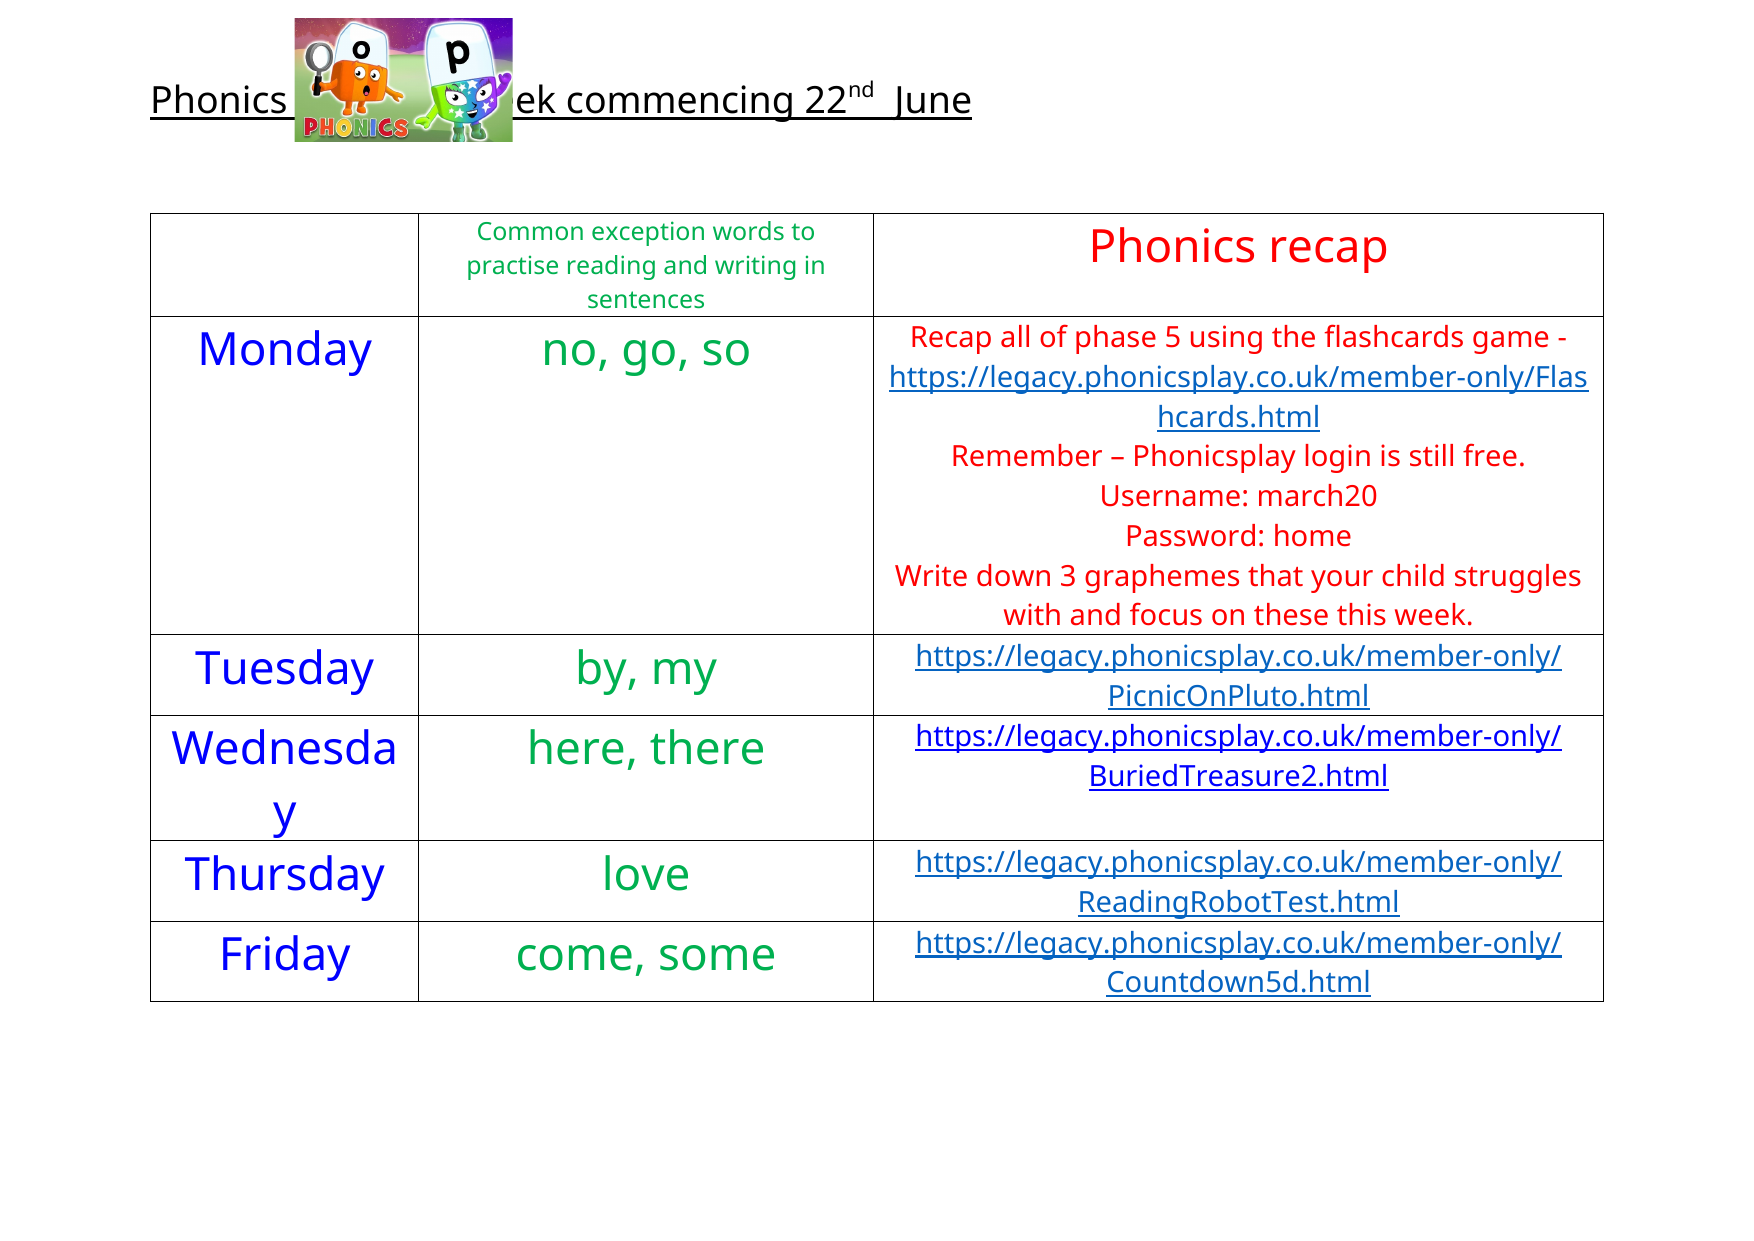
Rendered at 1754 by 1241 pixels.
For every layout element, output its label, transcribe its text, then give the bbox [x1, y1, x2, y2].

table_cell Tuesday [151, 635, 418, 714]
table_cell Monday [151, 317, 418, 634]
table_cell https://legacy.phonicsplay.co.uk/member-only/Countdown5d.html [874, 922, 1603, 1001]
table_cell by, my [419, 635, 873, 714]
table_cell Recap all of phase 5 using the flashcards game - https://legacy.phonicsplay.co.uk/member-only/Flashcards.html Remember – Phonicsplay login is still free. Username: march20 Password: home Write down 3 graphemes that your child struggles with and focus on these this week. [874, 317, 1603, 634]
table_header [151, 214, 418, 316]
table_cell love [419, 841, 873, 921]
table_cell https://legacy.phonicsplay.co.uk/member-only/ReadingRobotTest.html [874, 841, 1603, 921]
table_cell Friday [151, 922, 418, 1001]
picture [293, 18, 513, 141]
table_header Common exception words to practise reading and writing in sentences [419, 214, 873, 316]
table_cell Thursday [151, 841, 418, 921]
table_cell https://legacy.phonicsplay.co.uk/member-only/BuriedTreasure2.html [874, 716, 1603, 840]
table_header Phonics recap [874, 214, 1603, 316]
table_cell https://legacy.phonicsplay.co.uk/member-only/PicnicOnPluto.html [874, 635, 1603, 714]
table_cell here, there [419, 716, 873, 840]
table_cell come, some [419, 922, 873, 1001]
table_cell no, go, so [419, 317, 873, 634]
table_cell Wednesday [151, 716, 418, 840]
